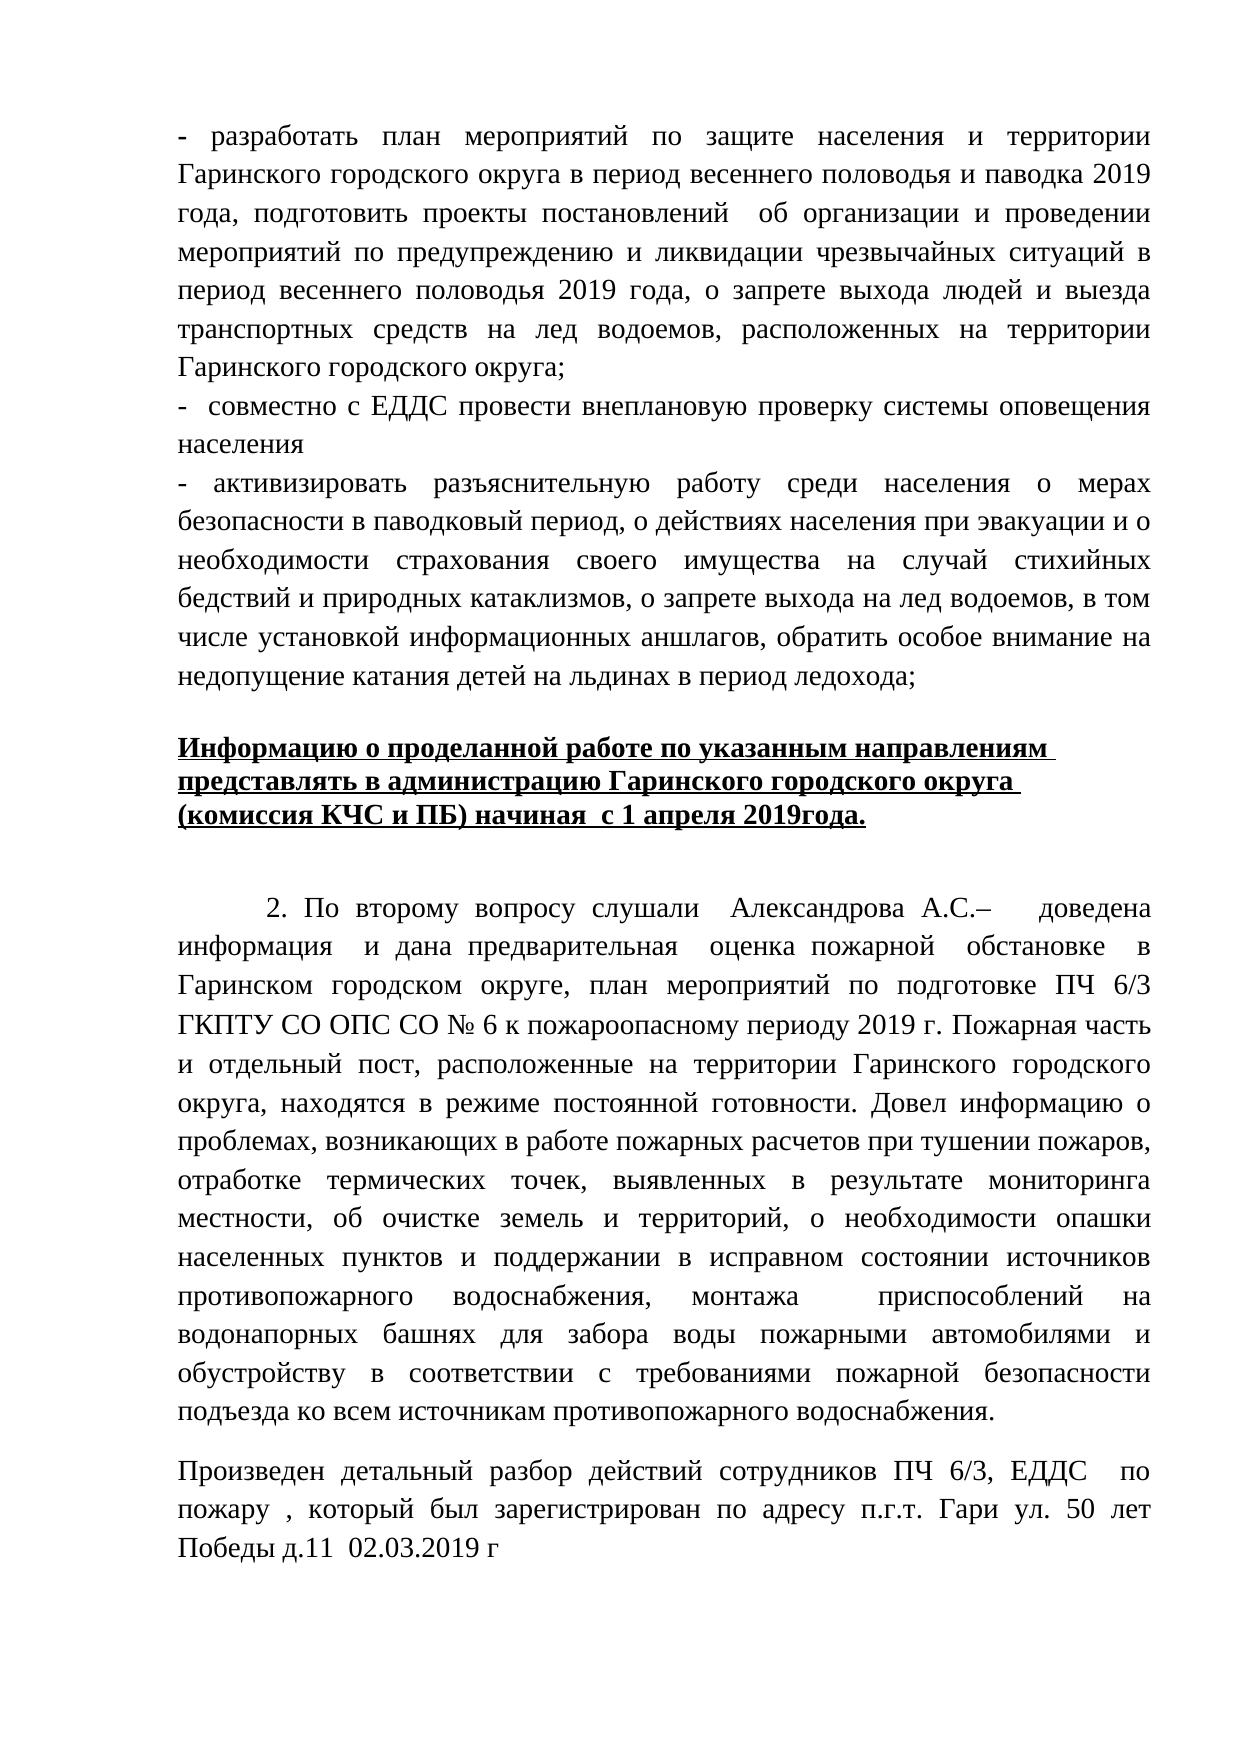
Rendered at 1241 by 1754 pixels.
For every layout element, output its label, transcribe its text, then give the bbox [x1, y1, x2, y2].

text Произведен детальный разбор действий сотрудников ПЧ 6/3, ЕДДС по пожару , который был зарегистрирован по адресу п.г.т. Гари ул. 50 лет Победы д.11 02.03.2019 г [177, 1453, 1152, 1563]
text 2. По второму вопросу слушали Александрова А.С.– доведена информация и дана предварительная оценка пожарной обстановке в Гаринском городском округе, план мероприятий по подготовке ПЧ 6/3 ГКПТУ СО ОПС СО № 6 к пожароопасному периоду 2019 г. Пожарная часть и отдельный пост, расположенные на территории Гаринского городского округа, находятся в режиме постоянной готовности. Довел информацию о проблемах, возникающих в работе пожарных расчетов при тушении пожаров, отработке термических точек, выявленных в результате мониторинга местности, об очистке земель и территорий, о необходимости опашки населенных пунктов и поддержании в исправном состоянии источников противопожарного водоснабжения, монтажа приспособлений на водонапорных башнях для забора воды пожарными автомобилями и обустройству в соответствии с требованиями пожарной безопасности подъезда ко всем источникам противопожарного водоснабжения. [177, 890, 1152, 1427]
text - активизировать разъяснительную работу среди населения о мерах безопасности в паводковый период, о действиях населения при эвакуации и о необходимости страхования своего имущества на случай стихийных бедствий и природных катаклизмов, о запрете выхода на лед водоемов, в том числе установкой информационных аншлагов, обратить особое внимание на недопущение катания детей на льдинах в период ледохода; [177, 465, 1152, 691]
text - разработать план мероприятий по защите населения и территории Гаринского городского округа в период весеннего половодья и паводка 2019 года, подготовить проекты постановлений об организации и проведении мероприятий по предупреждению и ликвидации чрезвычайных ситуаций в период весеннего половодья 2019 года, о запрете выхода людей и выезда транспортных средств на лед водоемов, расположенных на территории Гаринского городского округа; [177, 118, 1152, 383]
text Информацию о проделанной работе по указанным направлениям представлять в администрацию Гаринского городского округа (комиссия КЧС и ПБ) начиная с 1 апреля 2019года. [177, 730, 1152, 830]
text - совместно с ЕДДС провести внеплановую проверку системы оповещения населения [177, 388, 1152, 460]
